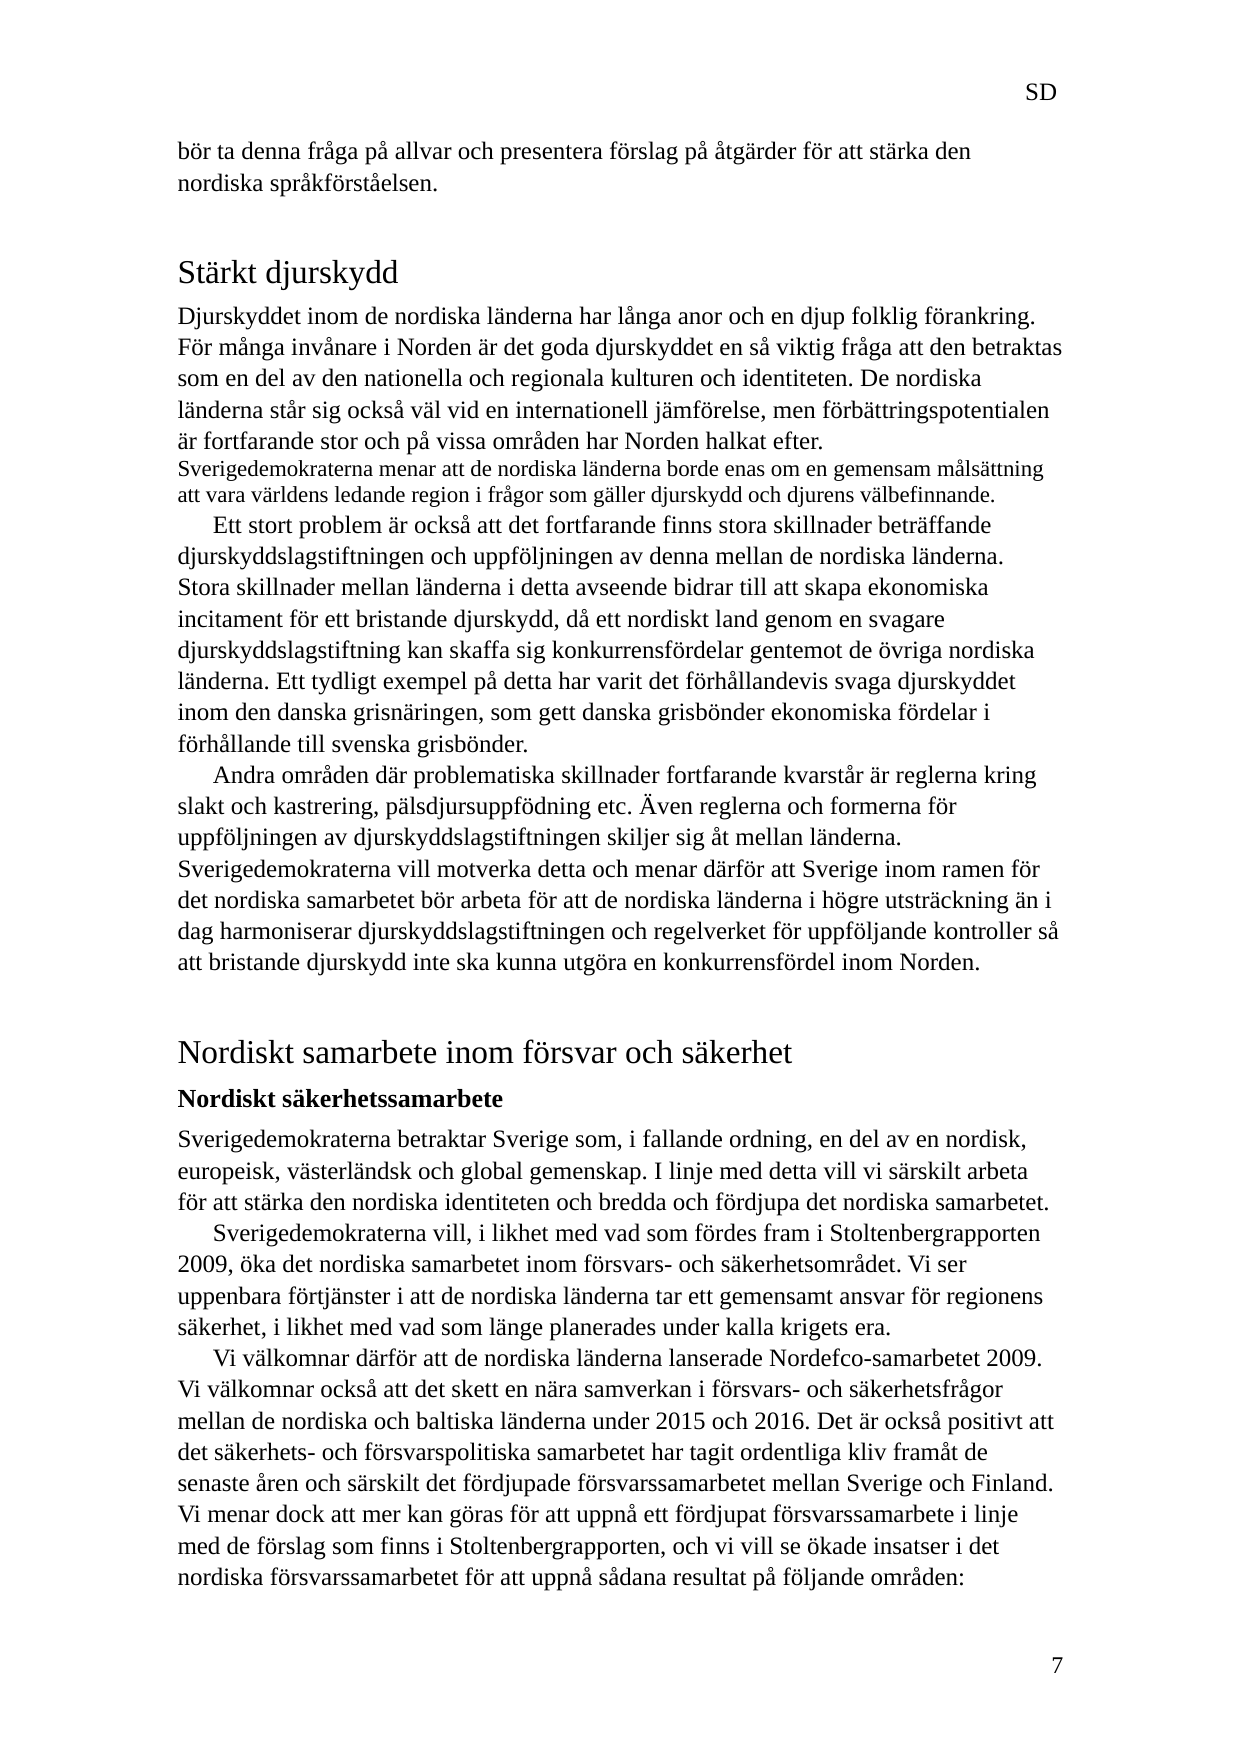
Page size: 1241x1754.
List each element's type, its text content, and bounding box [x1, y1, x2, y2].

text Sverigedemokraterna menar att de nordiska länderna borde enas om en gemensam målsättning att vara världens ledande region i frågor som gäller djurskydd och djurens välbefinnande. [177, 455, 1063, 507]
text Sverigedemokraterna vill, i likhet med vad som fördes fram i Stoltenbergrapporten 2009, öka det nordiska samarbetet inom försvars- och säkerhetsområdet. Vi ser uppenbara förtjänster i att de nordiska länderna tar ett gemensamt ansvar för regionens säkerhet, i likhet med vad som länge planerades under kalla krigets era. [177, 1216, 1063, 1341]
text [177, 134, 1063, 196]
text Djurskyddet inom de nordiska länderna har långa anor och en djup folklig förankring. För många invånare i Norden är det goda djurskyddet en så viktig fråga att den betraktas som en del av den nationella och regionala kulturen och identiteten. De nordiska länderna står sig också väl vid en internationell jämförelse, men förbättringspotentialen är fortfarande stor och på vissa områden har Norden halkat efter. [177, 298, 1063, 455]
subtitle Nordiskt säkerhetssamarbete [177, 1082, 1063, 1114]
text Ett stort problem är också att det fortfarande finns stora skillnader beträffande djurskyddslagstiftningen och uppföljningen av denna mellan de nordiska länderna. Stora skillnader mellan länderna i detta avseende bidrar till att skapa ekonomiska incitament för ett bristande djurskydd, då ett nordiskt land genom en svagare djurskyddslagstiftning kan skaffa sig konkurrensfördelar gentemot de övriga nordiska länderna. Ett tydligt exempel på detta har varit det förhållandevis svaga djurskyddet inom den danska grisnäringen, som gett danska grisbönder ekonomiska fördelar i förhållande till svenska grisbönder. [177, 507, 1063, 757]
subtitle Stärkt djurskydd [177, 259, 1063, 290]
text Vi välkomnar därför att de nordiska länderna lanserade Nordefco-samarbetet 2009. Vi välkomnar också att det skett en nära samverkan i försvars- och säkerhetsfrågor mellan de nordiska och baltiska länderna under 2015 och 2016. Det är också positivt att det säkerhets- och försvarspolitiska samarbetet har tagit ordentliga kliv framåt de senaste åren och särskilt det fördjupade försvarssamarbetet mellan Sverige och Finland. Vi menar dock att mer kan göras för att uppnå ett fördjupat försvarssamarbete i linje med de förslag som finns i Stoltenbergrapporten, och vi vill se ökade insatser i det nordiska försvarssamarbetet för att uppnå sådana resultat på följande områden: [177, 1341, 1063, 1591]
subtitle Nordiskt samarbete inom försvar och säkerhet [177, 1039, 1063, 1070]
text Sverigedemokraterna betraktar Sverige som, i fallande ordning, en del av en nordisk, europeisk, västerländsk och global gemenskap. I linje med detta vill vi särskilt arbeta för att stärka den nordiska identiteten och bredda och fördjupa det nordiska samarbetet. [177, 1122, 1063, 1216]
text Andra områden där problematiska skillnader fortfarande kvarstår är reglerna kring slakt och kastrering, pälsdjursuppfödning etc. Även reglerna och formerna för uppföljningen av djurskyddslagstiftningen skiljer sig åt mellan länderna. Sverigedemokraterna vill motverka detta och menar därför att Sverige inom ramen för det nordiska samarbetet bör arbeta för att de nordiska länderna i högre utsträckning än i dag harmoniserar djurskyddslagstiftningen och regelverket för uppföljande kontroller så att bristande djurskydd inte ska kunna utgöra en konkurrensfördel inom Norden. [177, 757, 1063, 976]
